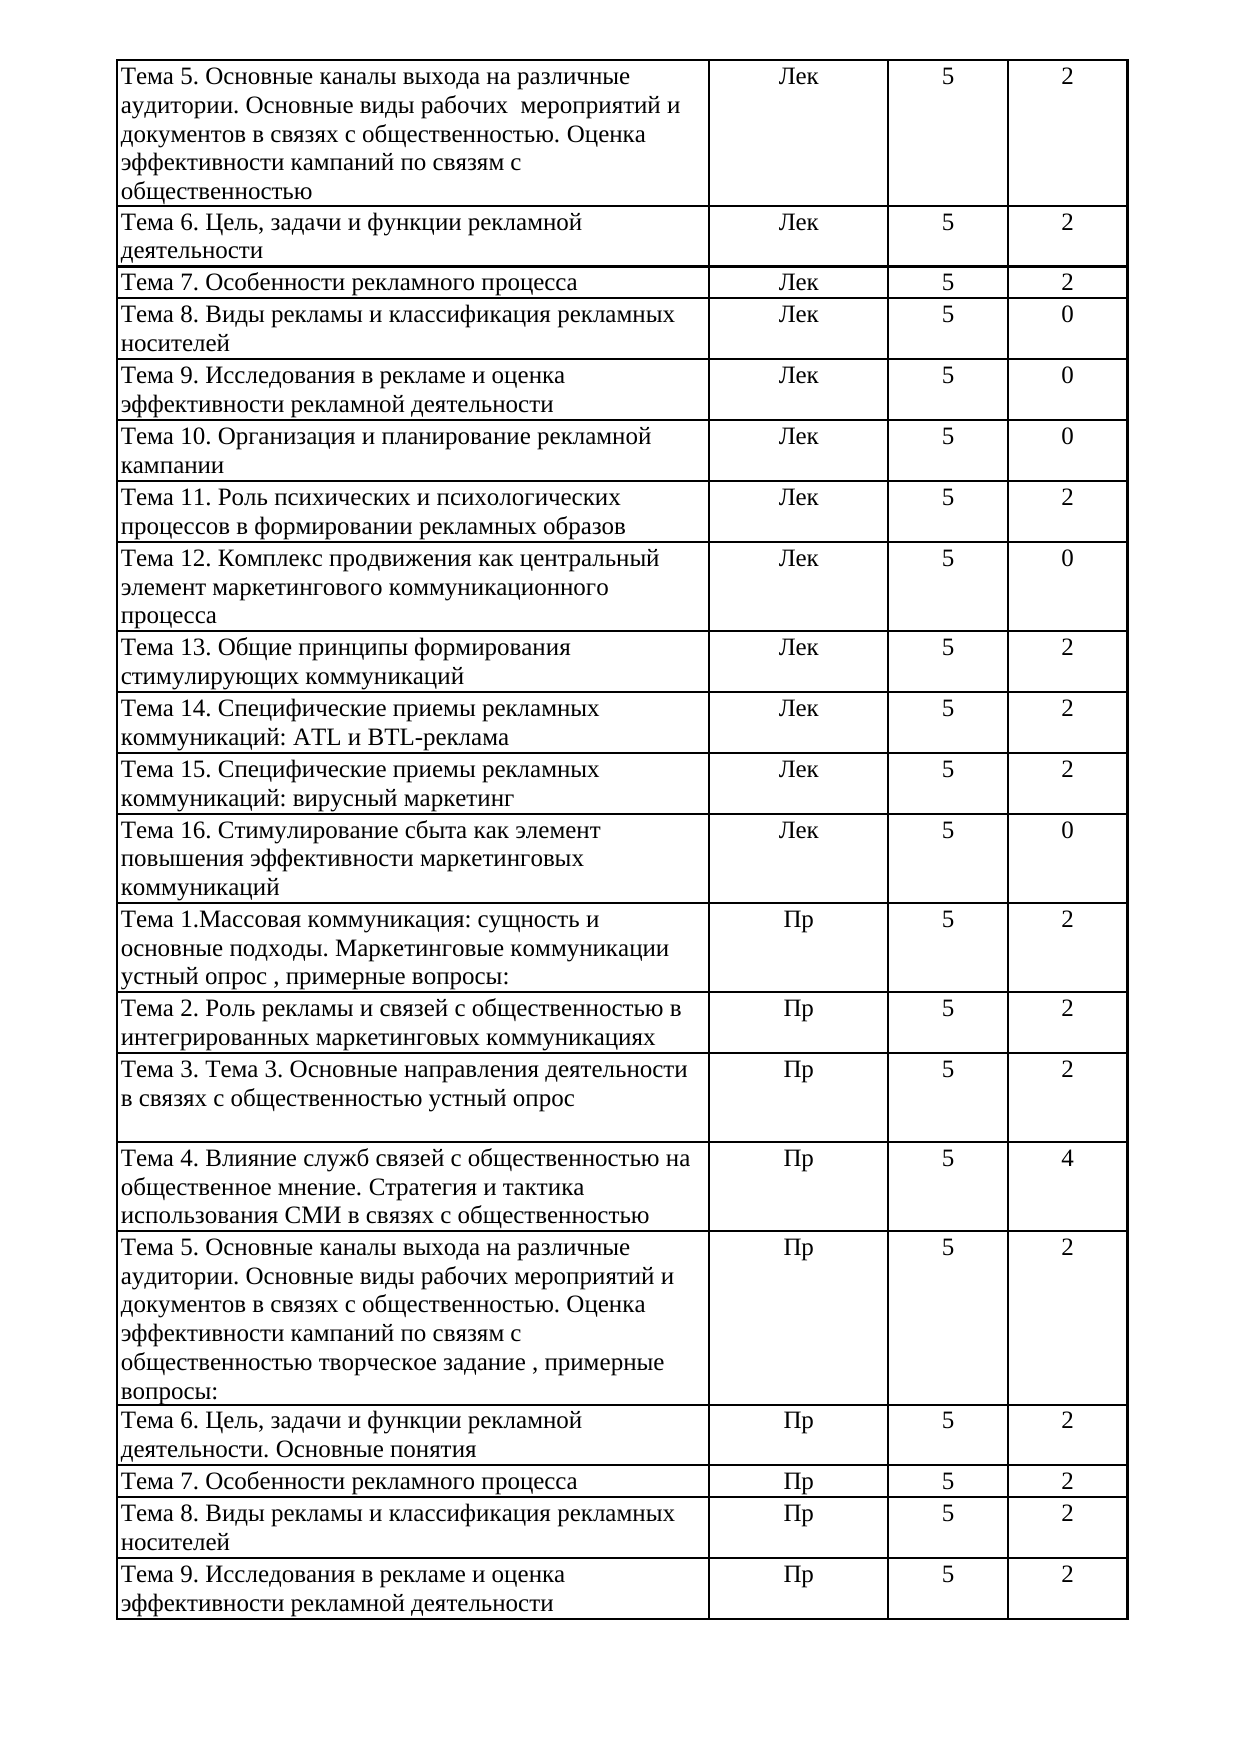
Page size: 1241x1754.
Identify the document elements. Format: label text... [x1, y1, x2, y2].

table_cell Тема 4. Влияние служб связей с общественностью на общественное мнение. Стратегия и тактика использования СМИ в связях с общественностью [118, 1143, 708, 1230]
table_cell 5 [889, 299, 1007, 358]
table_cell 2 [1009, 632, 1126, 691]
table_cell Тема 8. Виды рекламы и классификация рекламных носителей [118, 299, 708, 358]
table_header 2 [1009, 61, 1126, 204]
table_cell 2 [1009, 904, 1126, 991]
table_cell Лек [710, 632, 887, 691]
table_cell Пр [710, 993, 887, 1052]
table_cell Лек [710, 815, 887, 902]
table_cell Тема 9. Исследования в рекламе и оценка эффективности рекламной деятельности [118, 1559, 708, 1618]
table_cell Пр [710, 1559, 887, 1618]
table_cell Тема 13. Общие принципы формирования стимулирующих коммуникаций [118, 632, 708, 691]
table_cell 5 [889, 1559, 1007, 1618]
table_cell 0 [1009, 299, 1126, 358]
table_cell 2 [1009, 1232, 1126, 1403]
table_cell Тема 7. Особенности рекламного процесса [118, 268, 708, 297]
table_cell Лек [710, 693, 887, 752]
table_cell 2 [1009, 1054, 1126, 1141]
table_cell 5 [889, 1054, 1007, 1141]
table_cell 0 [1009, 360, 1126, 419]
table_cell Лек [710, 268, 887, 297]
table_cell Тема 5. Основные каналы выхода на различные аудитории. Основные виды рабочих мероприятий и документов в связях с общественностью. Оценка эффективности кампаний по связям с общественностью творческое задание , примерные вопросы: [118, 1232, 708, 1403]
table_cell Тема 1.Массовая коммуникация: сущность и основные подходы. Маркетинговые коммуникации устный опрос , примерные вопросы: [118, 904, 708, 991]
table_cell 2 [1009, 1406, 1126, 1464]
table_cell Лек [710, 299, 887, 358]
table_cell 5 [889, 268, 1007, 297]
table_cell 2 [1009, 268, 1126, 297]
table_cell 0 [1009, 543, 1126, 630]
table_cell 5 [889, 207, 1007, 265]
table_cell Лек [710, 543, 887, 630]
table_cell Пр [710, 1054, 887, 1141]
table_cell 5 [889, 1143, 1007, 1230]
table_cell 2 [1009, 1466, 1126, 1496]
table_cell Лек [710, 207, 887, 265]
table_cell Лек [710, 421, 887, 480]
table_cell Тема 2. Роль рекламы и связей с общественностью в интегрированных маркетинговых коммуникациях [118, 993, 708, 1052]
table_cell 5 [889, 543, 1007, 630]
table_cell Пр [710, 1232, 887, 1403]
table_cell 2 [1009, 693, 1126, 752]
table_cell Пр [710, 1466, 887, 1496]
table_cell 5 [889, 693, 1007, 752]
table_cell 4 [1009, 1143, 1126, 1230]
table_cell Тема 14. Специфические приемы рекламных коммуникаций: ATL и BTL-реклама [118, 693, 708, 752]
table_cell Лек [710, 360, 887, 419]
table_header Тема 5. Основные каналы выхода на различные аудитории. Основные виды рабочих мероприятий и документов в связях с общественностью. Оценка эффективности кампаний по связям с общественностью [118, 61, 708, 204]
table_header 5 [889, 61, 1007, 204]
table_cell Тема 10. Организация и планирование рекламной кампании [118, 421, 708, 480]
table_cell Тема 7. Особенности рекламного процесса [118, 1466, 708, 1496]
table_cell 0 [1009, 421, 1126, 480]
table_cell 5 [889, 993, 1007, 1052]
table_cell Лек [710, 754, 887, 813]
table_cell 5 [889, 754, 1007, 813]
table_cell Тема 9. Исследования в рекламе и оценка эффективности рекламной деятельности [118, 360, 708, 419]
table_cell Пр [710, 1143, 887, 1230]
table_cell 2 [1009, 482, 1126, 541]
table_cell 2 [1009, 993, 1126, 1052]
table_cell 2 [1009, 1559, 1126, 1618]
table_cell Тема 6. Цель, задачи и функции рекламной деятельности. Основные понятия [118, 1406, 708, 1464]
table_cell Тема 15. Специфические приемы рекламных коммуникаций: вирусный маркетинг [118, 754, 708, 813]
table_cell 5 [889, 421, 1007, 480]
table_cell 5 [889, 1498, 1007, 1557]
table_cell 5 [889, 1466, 1007, 1496]
table_cell 5 [889, 482, 1007, 541]
table_cell Тема 11. Роль психических и психологических процессов в формировании рекламных образов [118, 482, 708, 541]
table_cell 0 [1009, 815, 1126, 902]
table_cell 5 [889, 1232, 1007, 1403]
table_cell Лек [710, 482, 887, 541]
table_cell 5 [889, 815, 1007, 902]
table_cell Тема 12. Комплекс продвижения как центральный элемент маркетингового коммуникационного процесса [118, 543, 708, 630]
table_cell Пр [710, 904, 887, 991]
table_cell Тема 8. Виды рекламы и классификация рекламных носителей [118, 1498, 708, 1557]
table_cell 5 [889, 904, 1007, 991]
table_cell Тема 16. Стимулирование сбыта как элемент повышения эффективности маркетинговых коммуникаций [118, 815, 708, 902]
table_cell Тема 6. Цель, задачи и функции рекламной деятельности [118, 207, 708, 265]
table_cell 5 [889, 632, 1007, 691]
table_cell Тема 3. Тема 3. Основные направления деятельности в связях с общественностью устный опрос [118, 1054, 708, 1141]
table_cell Пр [710, 1406, 887, 1464]
table_cell 2 [1009, 1498, 1126, 1557]
table_cell Пр [710, 1498, 887, 1557]
table_cell 5 [889, 360, 1007, 419]
table_cell 2 [1009, 207, 1126, 265]
table_header Лек [710, 61, 887, 204]
table_cell 5 [889, 1406, 1007, 1464]
table_cell 2 [1009, 754, 1126, 813]
